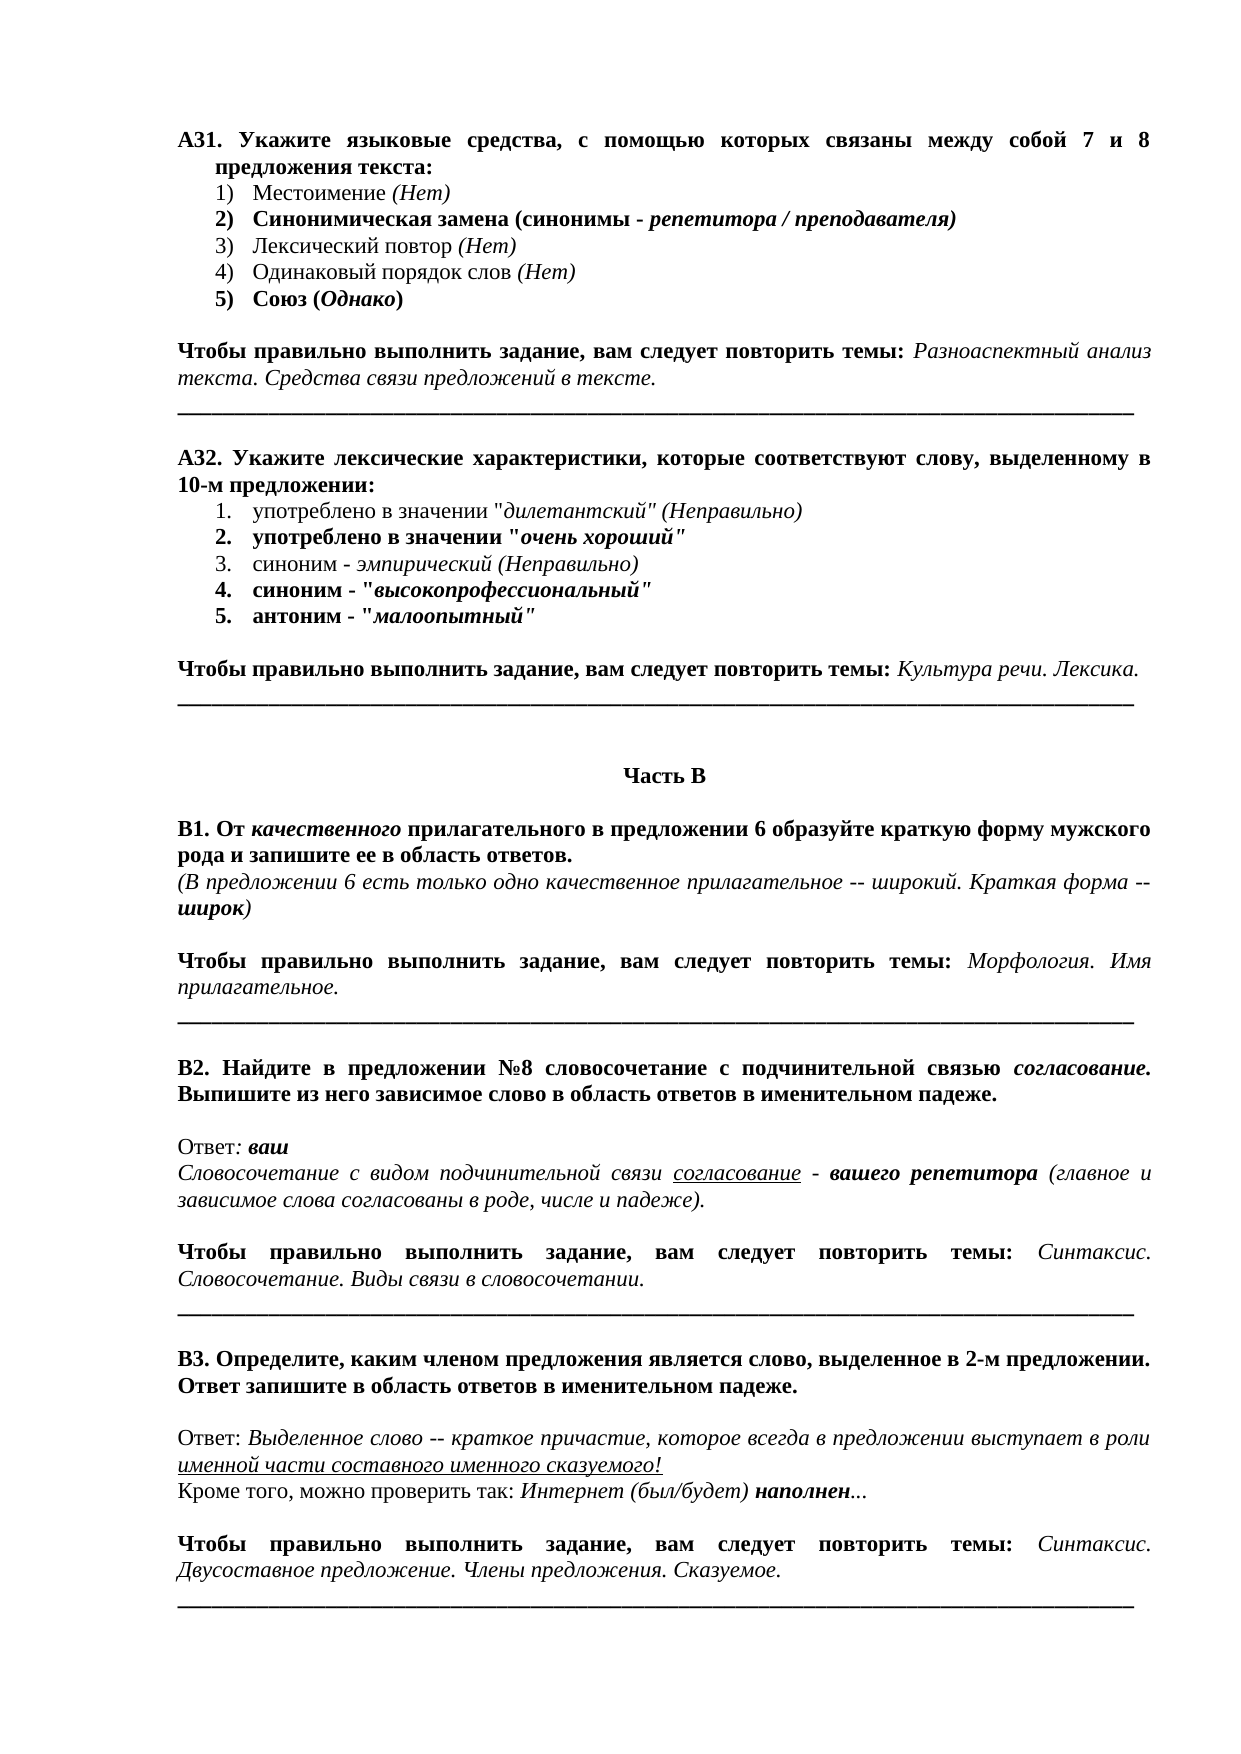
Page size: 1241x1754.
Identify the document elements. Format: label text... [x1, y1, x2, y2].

text ____________________________________________________________________________________ [177, 999, 1152, 1027]
list Одинаковый порядок слов (Нет) [215, 258, 1152, 284]
list Лексический повтор (Нет) [215, 232, 1152, 258]
text ____________________________________________________________________________________ [177, 682, 1152, 709]
text ____________________________________________________________________________________ [177, 390, 1152, 418]
text В2. Найдите в предложении №8 словосочетание с подчинительной связью согласование. Выпишите из него зависимое слово в область ответов в именительном падеже. [177, 1054, 1152, 1107]
text А32. Укажите лексические характеристики, которые соответствуют слову, выделенному в 10-м предложении: [177, 444, 1152, 497]
text Чтобы правильно выполнить задание, вам следует повторить темы: Синтаксис. Словосочетание. Виды связи в словосочетании. [177, 1238, 1152, 1291]
text Ответ: ваш [177, 1133, 1152, 1159]
text Словосочетание с видом подчинительной связи согласование - вашего репетитора (главное и зависимое слова согласованы в роде, числе и падеже). [177, 1159, 1152, 1212]
text Чтобы правильно выполнить задание, вам следует повторить темы: Разноаспектный анализ текста. Средства связи предложений в тексте. [177, 337, 1152, 390]
list употреблено в значении "очень хороший" [215, 523, 1152, 550]
text Чтобы правильно выполнить задание, вам следует повторить темы: Синтаксис. Двусоставное предложение. Члены предложения. Сказуемое. [177, 1530, 1152, 1583]
text Ответ: Выделенное слово -- краткое причастие, которое всегда в предложении выступает в роли именной части составного именного сказуемого! [177, 1424, 1152, 1477]
list синоним - эмпирический (Неправильно) [215, 550, 1152, 576]
text Часть В [177, 762, 1152, 789]
text (В предложении 6 есть только одно качественное прилагательное -- широкий. Краткая форма -- широк) [177, 868, 1152, 920]
list Синонимическая замена (синонимы - репетитора / преподавателя) [215, 206, 1152, 232]
text Чтобы правильно выполнить задание, вам следует повторить темы: Морфология. Имя прилагательное. [177, 947, 1152, 999]
text ____________________________________________________________________________________ [177, 1291, 1152, 1319]
list синоним - "высокопрофессиональный" [215, 576, 1152, 602]
text ____________________________________________________________________________________ [177, 1583, 1152, 1611]
list Союз (Однако) [215, 284, 1152, 311]
list употреблено в значении "дилетантский" (Неправильно) [215, 497, 1152, 523]
text А31. Укажите языковые средства, с помощью которых связаны между собой 7 и 8 предложения текста: [177, 126, 1152, 179]
list антоним - "малоопытный" [215, 602, 1152, 629]
list Местоимение (Нет) [215, 179, 1152, 206]
text В1. От качественного прилагательного в предложении 6 образуйте краткую форму мужского рода и запишите ее в область ответов. [177, 815, 1152, 868]
text Кроме того, можно проверить так: Интернет (был/будет) наполнен... [177, 1477, 1152, 1503]
text Чтобы правильно выполнить задание, вам следует повторить темы: Культура речи. Лексика. [177, 655, 1152, 682]
text В3. Определите, каким членом предложения является слово, выделенное в 2-м предложении. Ответ запишите в область ответов в именительном падеже. [177, 1345, 1152, 1398]
